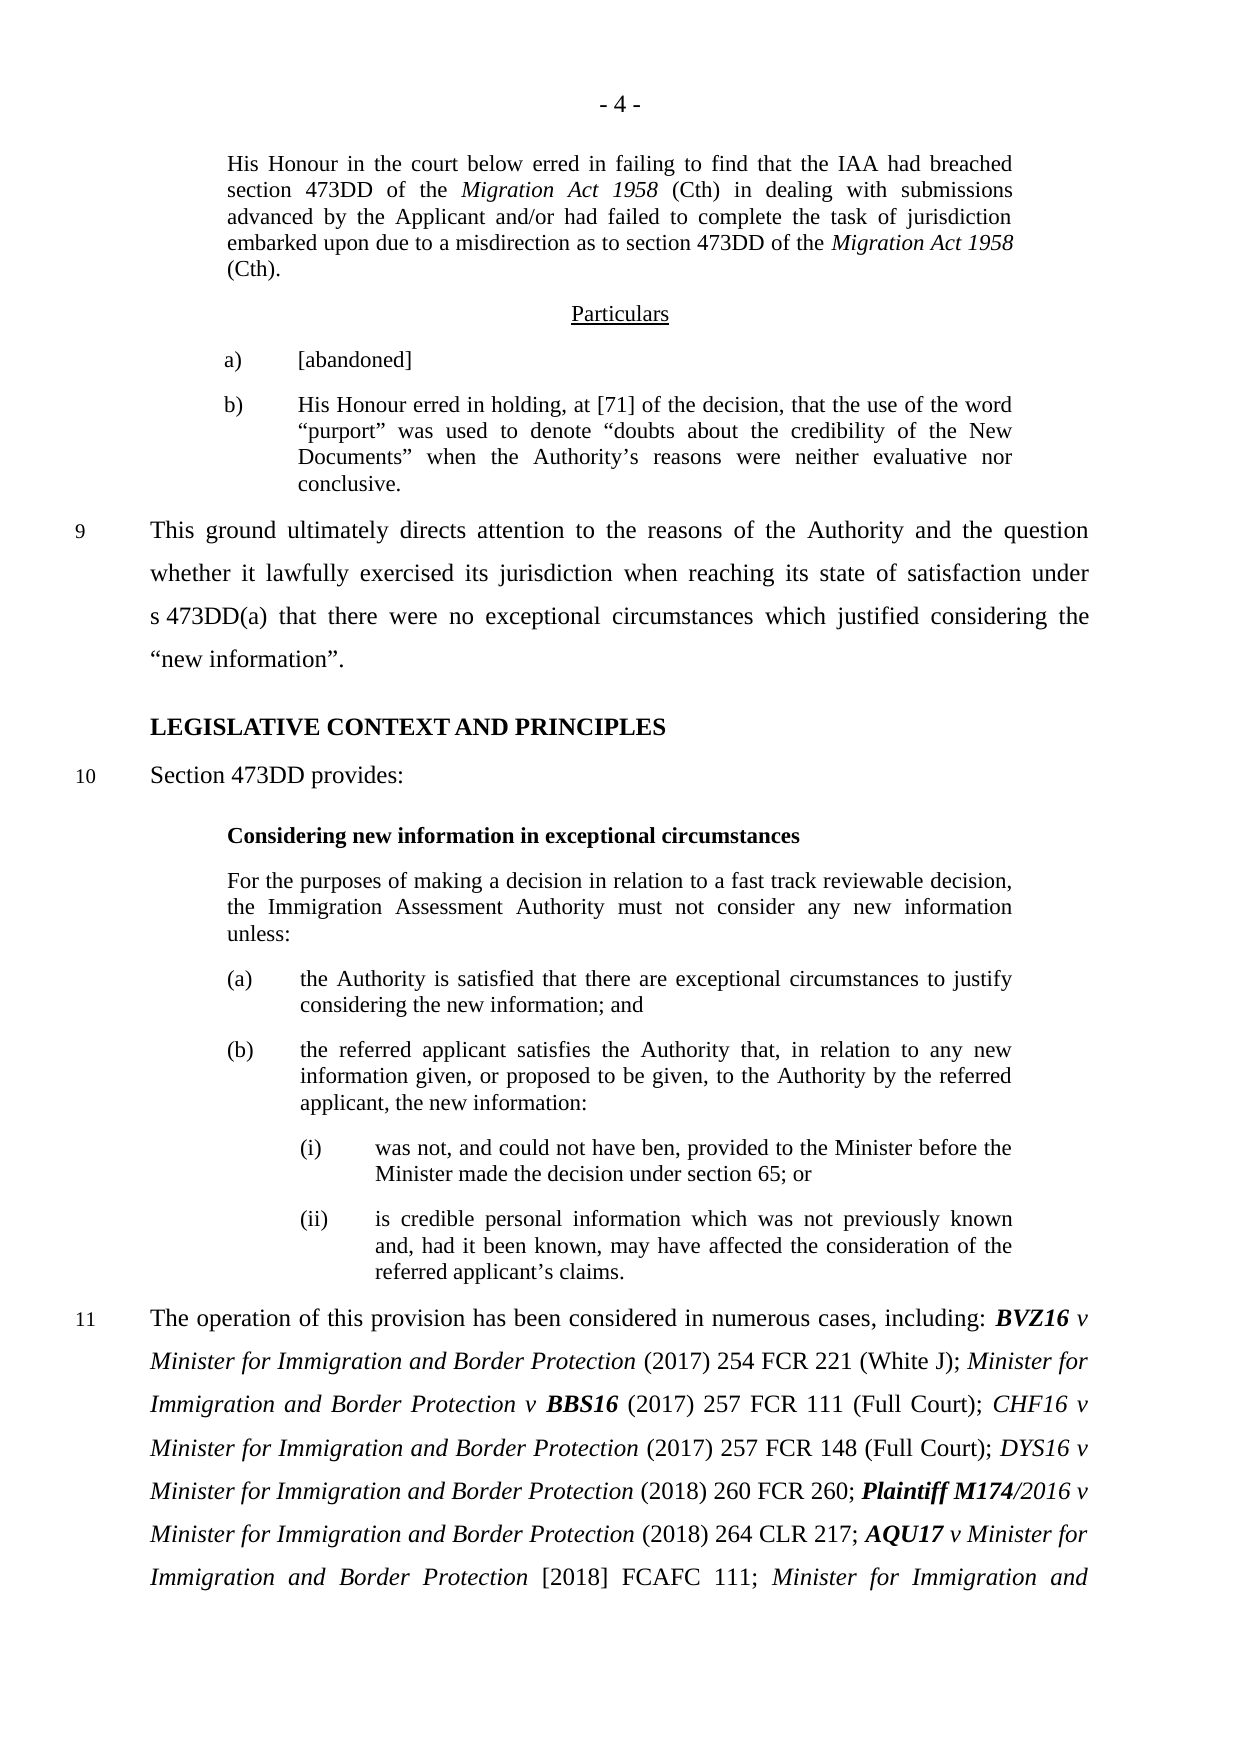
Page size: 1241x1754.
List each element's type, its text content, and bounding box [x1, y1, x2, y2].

text (ii) is credible personal information which was not previously known and, had it been known, may have affected the consideration of the referred applicant’s claims. [300, 1205, 1013, 1284]
text His Honour in the court below erred in failing to find that the IAA had breached section 473DD of the Migration Act 1958 (Cth) in dealing with submissions advanced by the Applicant and/or had failed to complete the task of jurisdiction embarked upon due to a misdirection as to section 473DD of the Migration Act 1958 (Cth). [227, 150, 1013, 282]
text a) [abandoned] [224, 346, 1013, 372]
subtitle LEGISLATIVE CONTEXT AND PRINCIPLES [150, 712, 1090, 741]
text (b) the referred applicant satisfies the Authority that, in relation to any new information given, or proposed to be given, to the Authority by the referred applicant, the new information: [227, 1036, 1013, 1115]
text This ground ultimately directs attention to the reasons of the Authority and the question whether it lawfully exercised its jurisdiction when reaching its state of satisfaction under s 473DD(a) that there were no exceptional circumstances which justified considering the “new information”. [75, 515, 1090, 673]
text (i) was not, and could not have ben, provided to the Minister before the Minister made the decision under section 65; or [300, 1134, 1013, 1187]
text Section 473DD provides: [75, 760, 1090, 789]
text (a) the Authority is satisfied that there are exceptional circumstances to justify considering the new information; and [227, 965, 1013, 1017]
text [75, 1303, 1090, 1591]
text b) His Honour erred in holding, at [71] of the decision, that the use of the word “purport” was used to denote “doubts about the credibility of the New Documents” when the Authority’s reasons were neither evaluative nor conclusive. [224, 391, 1013, 496]
text Particulars [227, 301, 1013, 327]
text Considering new information in exceptional circumstances [227, 822, 1013, 848]
text For the purposes of making a decision in relation to a fast track reviewable decision, the Immigration Assessment Authority must not consider any new information unless: [227, 867, 1013, 946]
